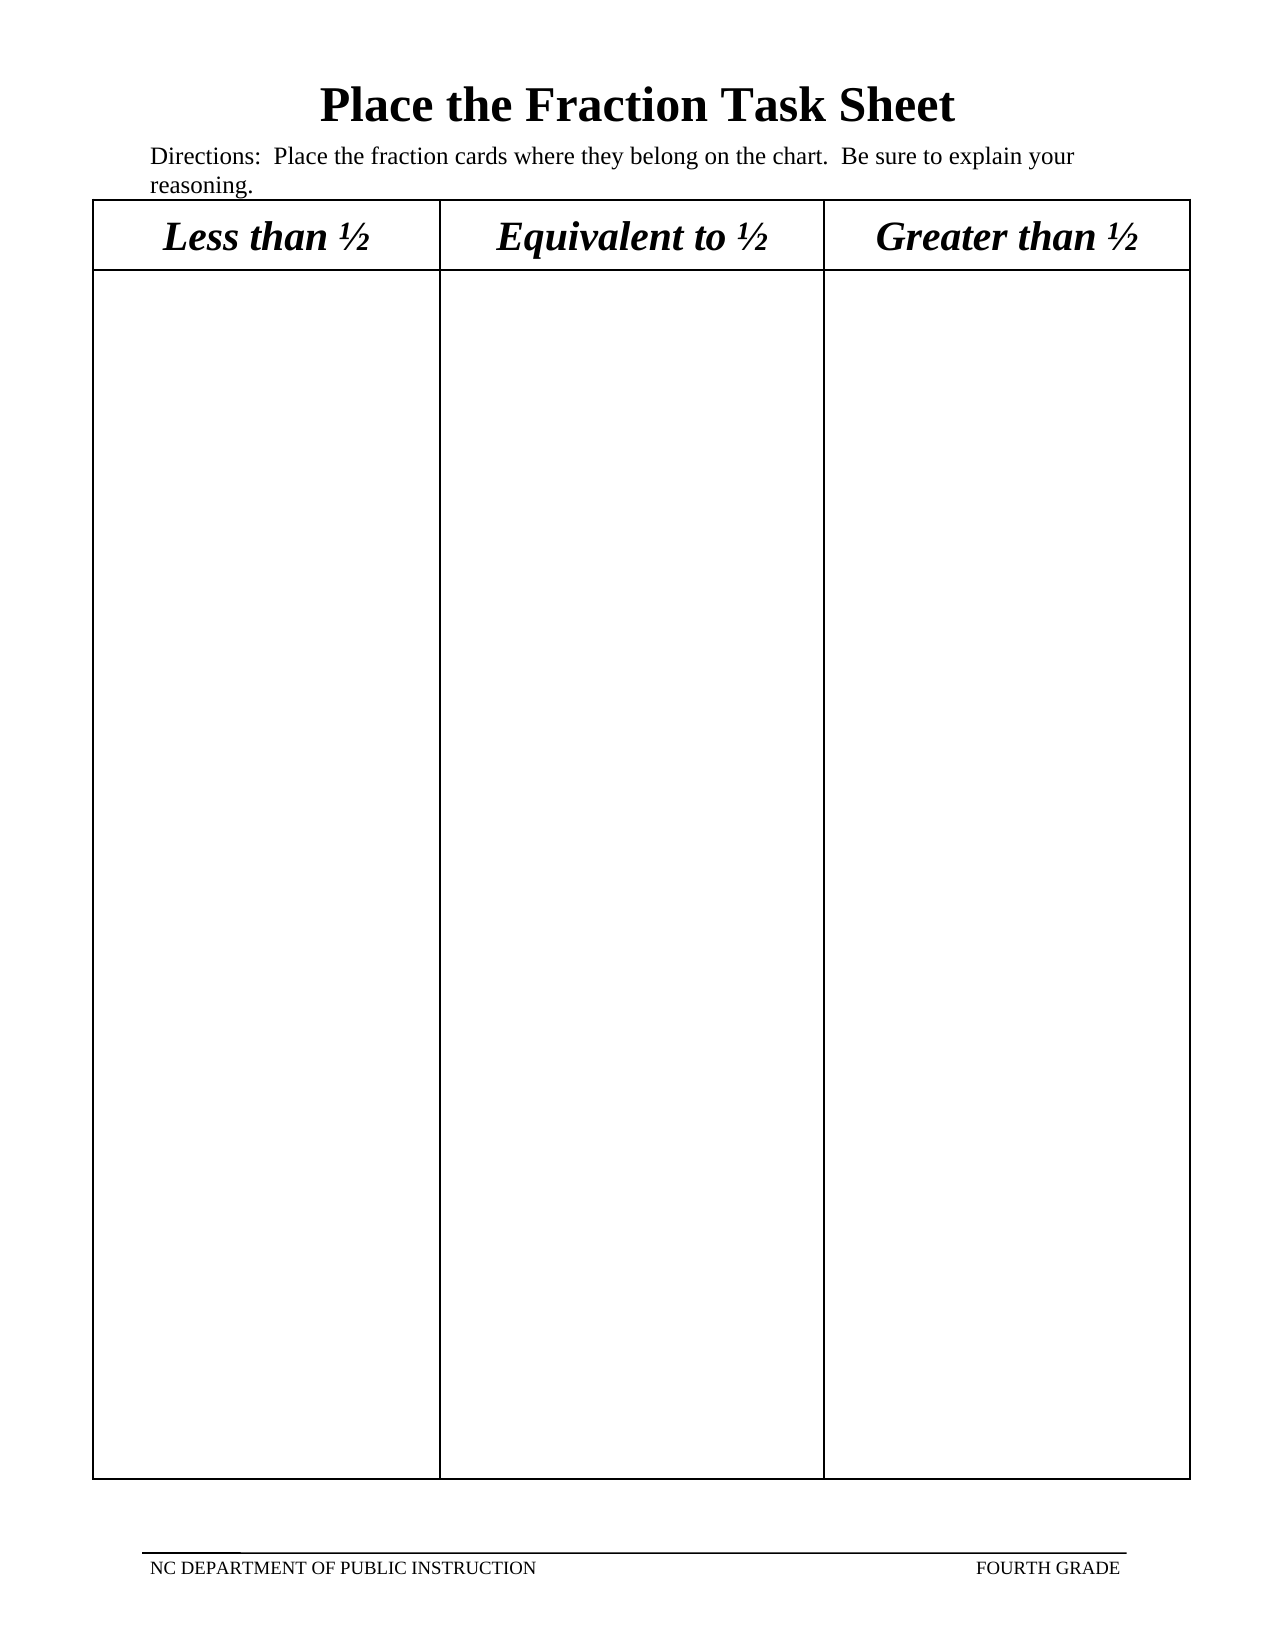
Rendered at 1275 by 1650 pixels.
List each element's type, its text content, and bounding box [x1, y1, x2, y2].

text Place the Fraction Task Sheet [150, 75, 1125, 132]
text Directions: Place the fraction cards where they belong on the chart. Be sure to explain your reasoning. [150, 141, 1125, 198]
table_cell [441, 271, 823, 1478]
table_cell [94, 271, 439, 1478]
table_header Greater than ½ [825, 201, 1189, 269]
table_header Equivalent to ½ [441, 201, 823, 269]
table_header Less than ½ [94, 201, 439, 269]
table_cell [825, 271, 1189, 1478]
